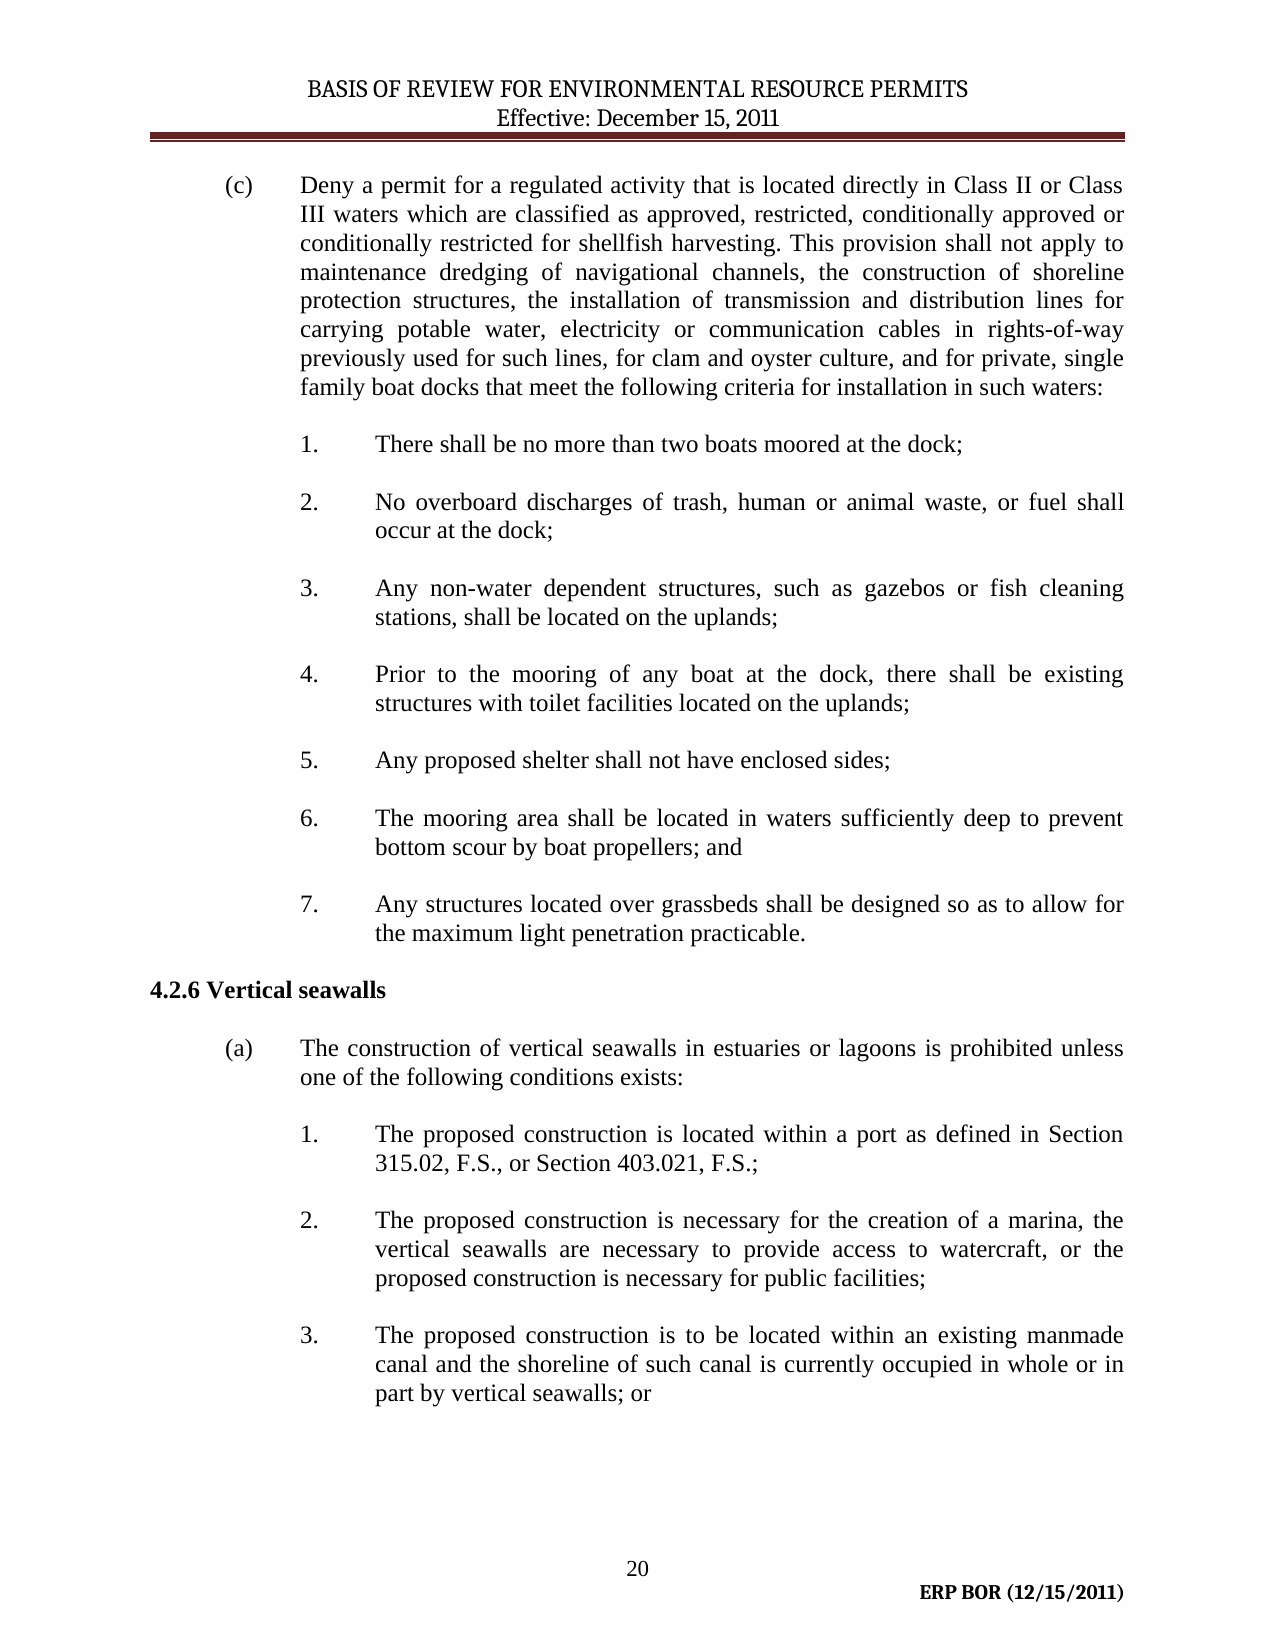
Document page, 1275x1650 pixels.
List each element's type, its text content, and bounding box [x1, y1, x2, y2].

list The construction of vertical seawalls in estuaries or lagoons is prohibited unless one of the following conditions exists: [225, 1033, 1125, 1091]
text 4. Prior to the mooring of any boat at the dock, there shall be existing structures with toilet facilities located on the uplands; [300, 659, 1125, 717]
text 2. No overboard discharges of trash, human or animal waste, or fuel shall occur at the dock; [300, 487, 1125, 544]
text 3. Any non-water dependent structures, such as gazebos or fish cleaning stations, shall be located on the uplands; [300, 573, 1125, 631]
list There shall be no more than two boats moored at the dock; [300, 429, 1125, 458]
text 2. The proposed construction is necessary for the creation of a marina, the vertical seawalls are necessary to provide access to watercraft, or the proposed construction is necessary for public facilities; [300, 1206, 1125, 1292]
text 3. The proposed construction is to be located within an existing manmade canal and the shoreline of such canal is currently occupied in whole or in part by vertical seawalls; or [300, 1321, 1125, 1407]
text 1. The proposed construction is located within a port as defined in Section 315.02, F.S., or Section 403.021, F.S.; [300, 1119, 1125, 1177]
text 5. Any proposed shelter shall not have enclosed sides; [300, 746, 1125, 774]
text 7. Any structures located over grassbeds shall be designed so as to allow for the maximum light penetration practicable. [300, 889, 1125, 947]
text (c) Deny a permit for a regulated activity that is located directly in Class II or Class III waters which are classified as approved, restricted, conditionally approved or conditionally restricted for shellfish harvesting. This provision shall not apply to maintenance dredging of navigational channels, the construction of shoreline protection structures, the installation of transmission and distribution lines for carrying potable water, electricity or communication cables in rights-of-way previously used for such lines, for clam and oyster culture, and for private, single family boat docks that meet the following criteria for installation in such waters: [225, 171, 1125, 401]
text 4.2.6 Vertical seawalls [150, 976, 1125, 1004]
text 6. The mooring area shall be located in waters sufficiently deep to prevent bottom scour by boat propellers; and [300, 803, 1125, 861]
